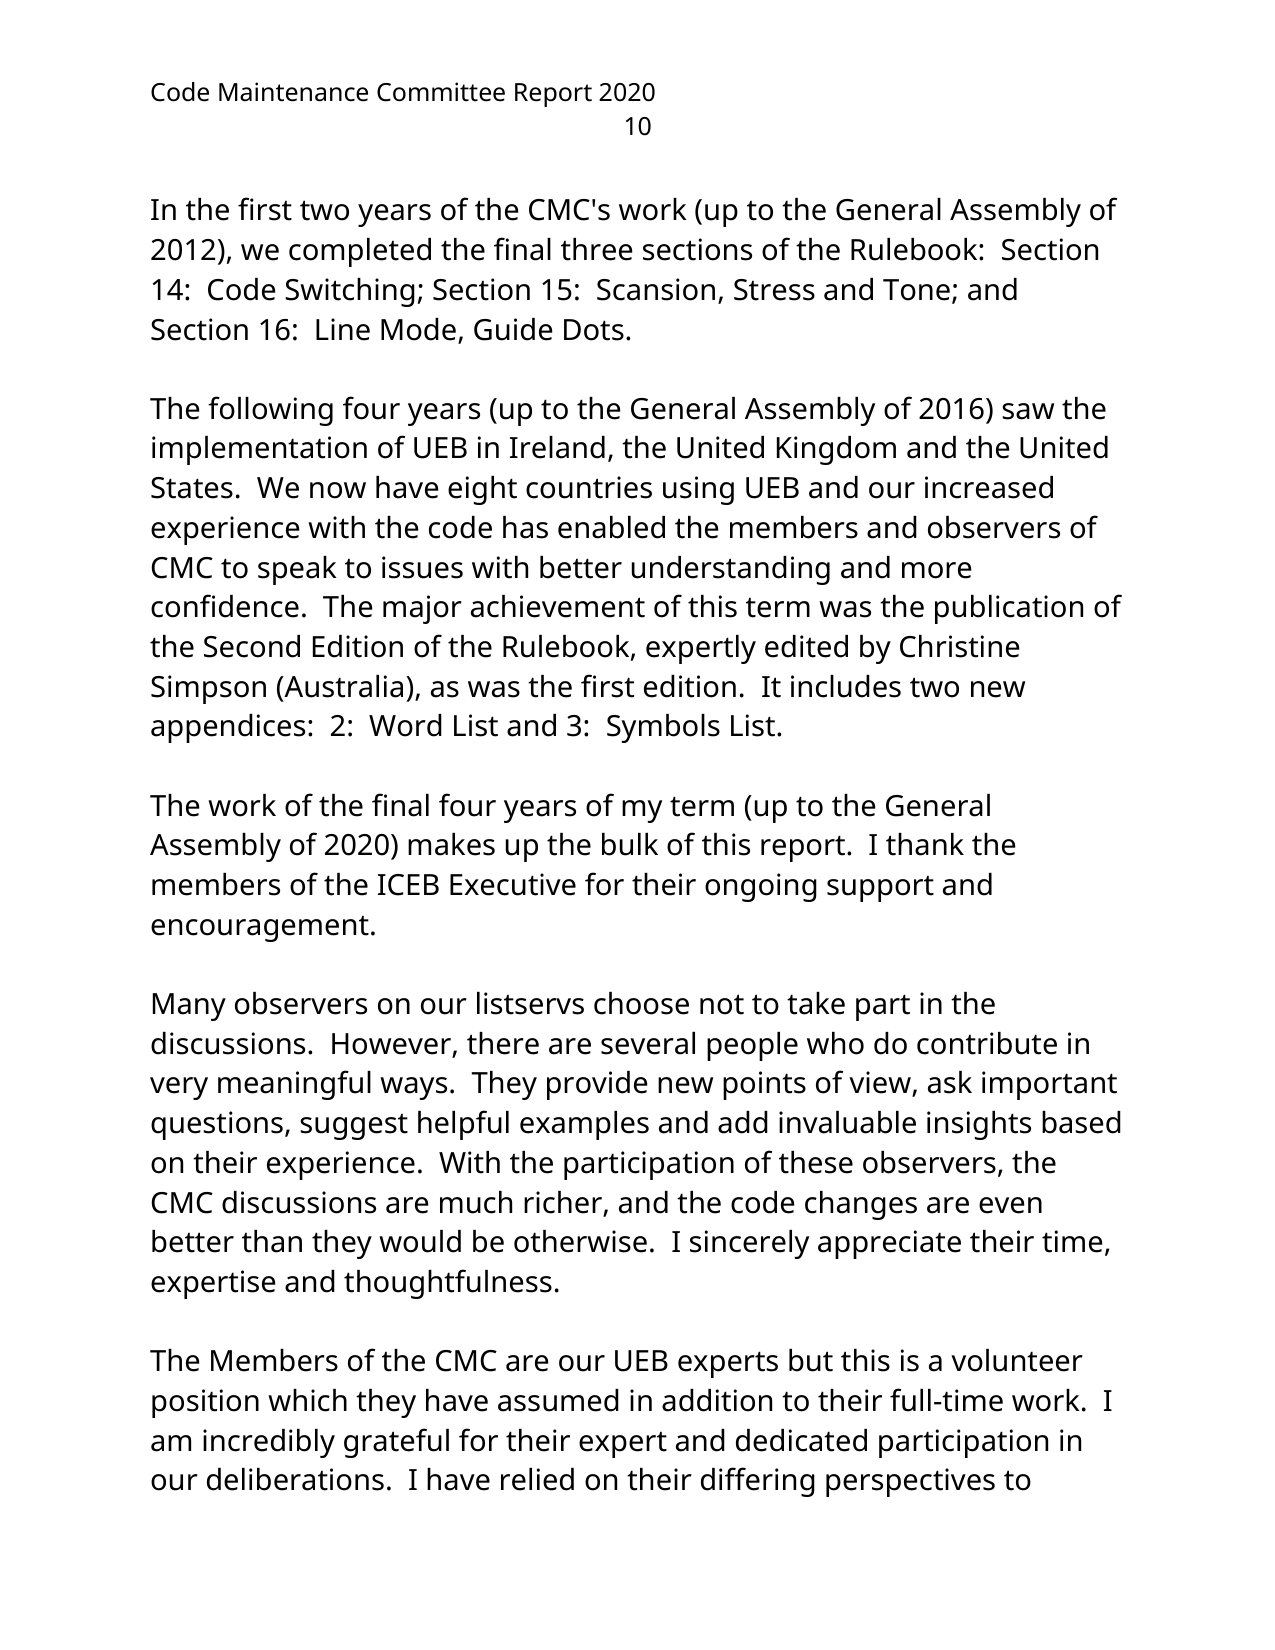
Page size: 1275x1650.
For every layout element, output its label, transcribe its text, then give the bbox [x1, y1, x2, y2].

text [150, 1341, 1125, 1499]
text In the first two years of the CMC's work (up to the General Assembly of 2012), we completed the final three sections of the Rulebook: Section 14: Code Switching; Section 15: Scansion, Stress and Tone; and Section 16: Line Mode, Guide Dots. [150, 190, 1125, 348]
text The work of the final four years of my term (up to the General Assembly of 2020) makes up the bulk of this report. I thank the members of the ICEB Executive for their ongoing support and encouragement. [150, 785, 1125, 944]
text Many observers on our listservs choose not to take part in the discussions. However, there are several people who do contribute in very meaningful ways. They provide new points of view, ask important questions, suggest helpful examples and add invaluable insights based on their experience. With the participation of these observers, the CMC discussions are much richer, and the code changes are even better than they would be otherwise. I sincerely appreciate their time, expertise and thoughtfulness. [150, 983, 1125, 1301]
text implementation of UEB in Ireland, the United Kingdom and the United States. We now have eight countries using UEB and our increased experience with the code has enabled the members and observers of CMC to speak to issues with better understanding and more confidence. The major achievement of this term was the publication of the Second Edition of the Rulebook, expertly edited by Christine Simpson (Australia), as was the first edition. It includes two new appendices: 2: Word List and 3: Symbols List. [150, 428, 1125, 745]
text The following four years (up to the General Assembly of 2016) saw the [150, 388, 1125, 428]
